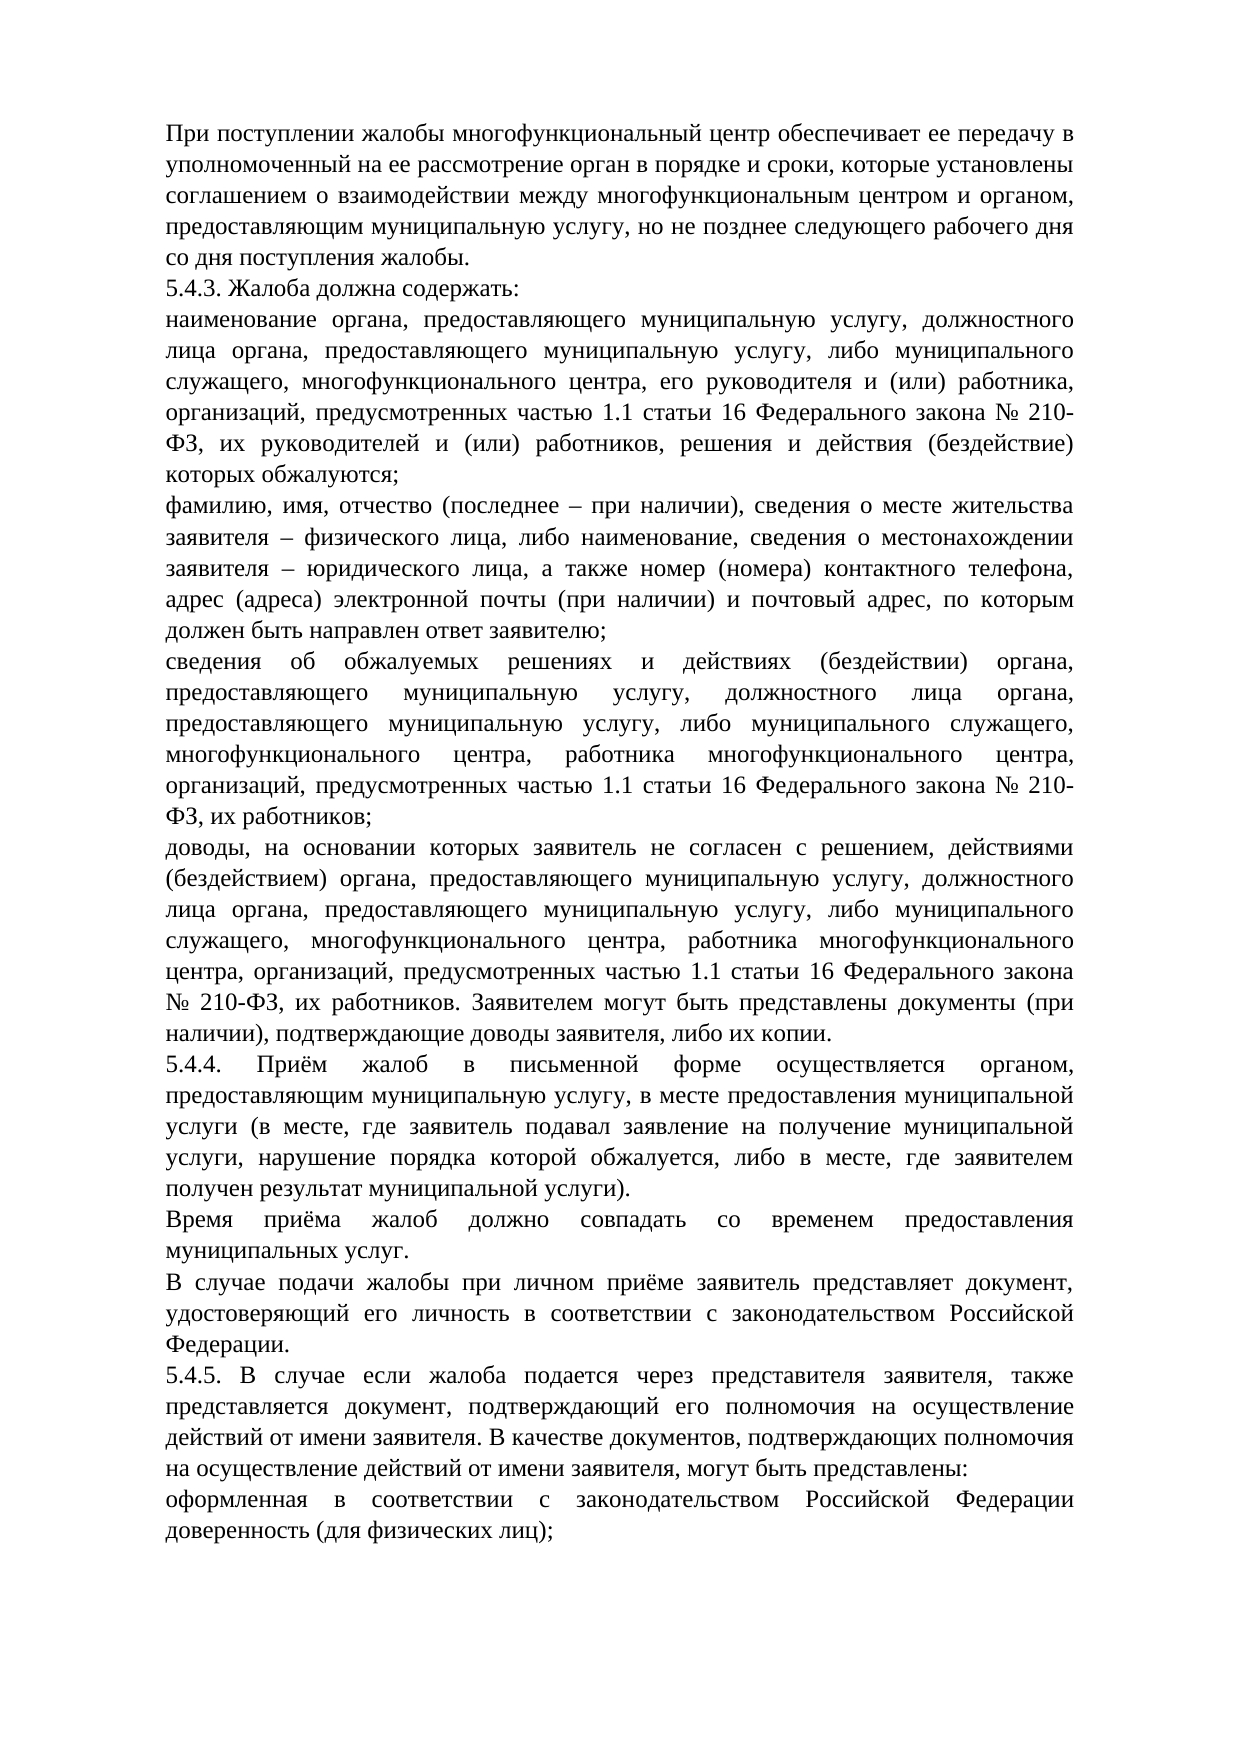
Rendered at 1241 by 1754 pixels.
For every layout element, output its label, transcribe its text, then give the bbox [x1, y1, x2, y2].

text При поступлении жалобы многофункциональный центр обеспечивает ее передачу в уполномоченный на ее рассмотрение орган в порядке и сроки, которые установлены соглашением о взаимодействии между многофункциональным центром и органом, предоставляющим муниципальную услугу, но не позднее следующего рабочего дня со дня поступления жалобы. [165, 118, 1075, 271]
text 5.4.5. В случае если жалоба подается через представителя заявителя, также представляется документ, подтверждающий его полномочия на осуществление действий от имени заявителя. В качестве документов, подтверждающих полномочия на осуществление действий от имени заявителя, могут быть представлены: [165, 1360, 1075, 1482]
text 5.4.4. Приём жалоб в письменной форме осуществляется органом, предоставляющим муниципальную услугу, в месте предоставления муниципальной услуги (в месте, где заявитель подавал заявление на получение муниципальной услуги, нарушение порядка которой обжалуется, либо в месте, где заявителем получен результат муниципальной услуги). [165, 1049, 1075, 1202]
text сведения об обжалуемых решениях и действиях (бездействии) органа, предоставляющего муниципальную услугу, должностного лица органа, предоставляющего муниципальную услугу, либо муниципального служащего, многофункционального центра, работника многофункционального центра, организаций, предусмотренных частью 1.1 статьи 16 Федерального закона № 210-ФЗ, их работников; [165, 646, 1075, 830]
text оформленная в соответствии с законодательством Российской Федерации доверенность (для физических лиц); [165, 1484, 1075, 1544]
text Время приёма жалоб должно совпадать со временем предоставления муниципальных услуг. [165, 1204, 1075, 1264]
text В случае подачи жалобы при личном приёме заявитель представляет документ, удостоверяющий его личность в соответствии с законодательством Российской Федерации. [165, 1267, 1075, 1357]
text 5.4.3. Жалоба должна содержать: [165, 273, 1075, 302]
text наименование органа, предоставляющего муниципальную услугу, должностного лица органа, предоставляющего муниципальную услугу, либо муниципального служащего, многофункционального центра, его руководителя и (или) работника, организаций, предусмотренных частью 1.1 статьи 16 Федерального закона № 210-ФЗ, их руководителей и (или) работников, решения и действия (бездействие) которых обжалуются; [165, 304, 1075, 488]
text фамилию, имя, отчество (последнее – при наличии), сведения о месте жительства заявителя – физического лица, либо наименование, сведения о местонахождении заявителя – юридического лица, а также номер (номера) контактного телефона, адрес (адреса) электронной почты (при наличии) и почтовый адрес, по которым должен быть направлен ответ заявителю; [165, 491, 1075, 643]
text доводы, на основании которых заявитель не согласен с решением, действиями (бездействием) органа, предоставляющего муниципальную услугу, должностного лица органа, предоставляющего муниципальную услугу, либо муниципального служащего, многофункционального центра, работника многофункционального центра, организаций, предусмотренных частью 1.1 статьи 16 Федерального закона № 210-ФЗ, их работников. Заявителем могут быть представлены документы (при наличии), подтверждающие доводы заявителя, либо их копии. [165, 832, 1075, 1047]
